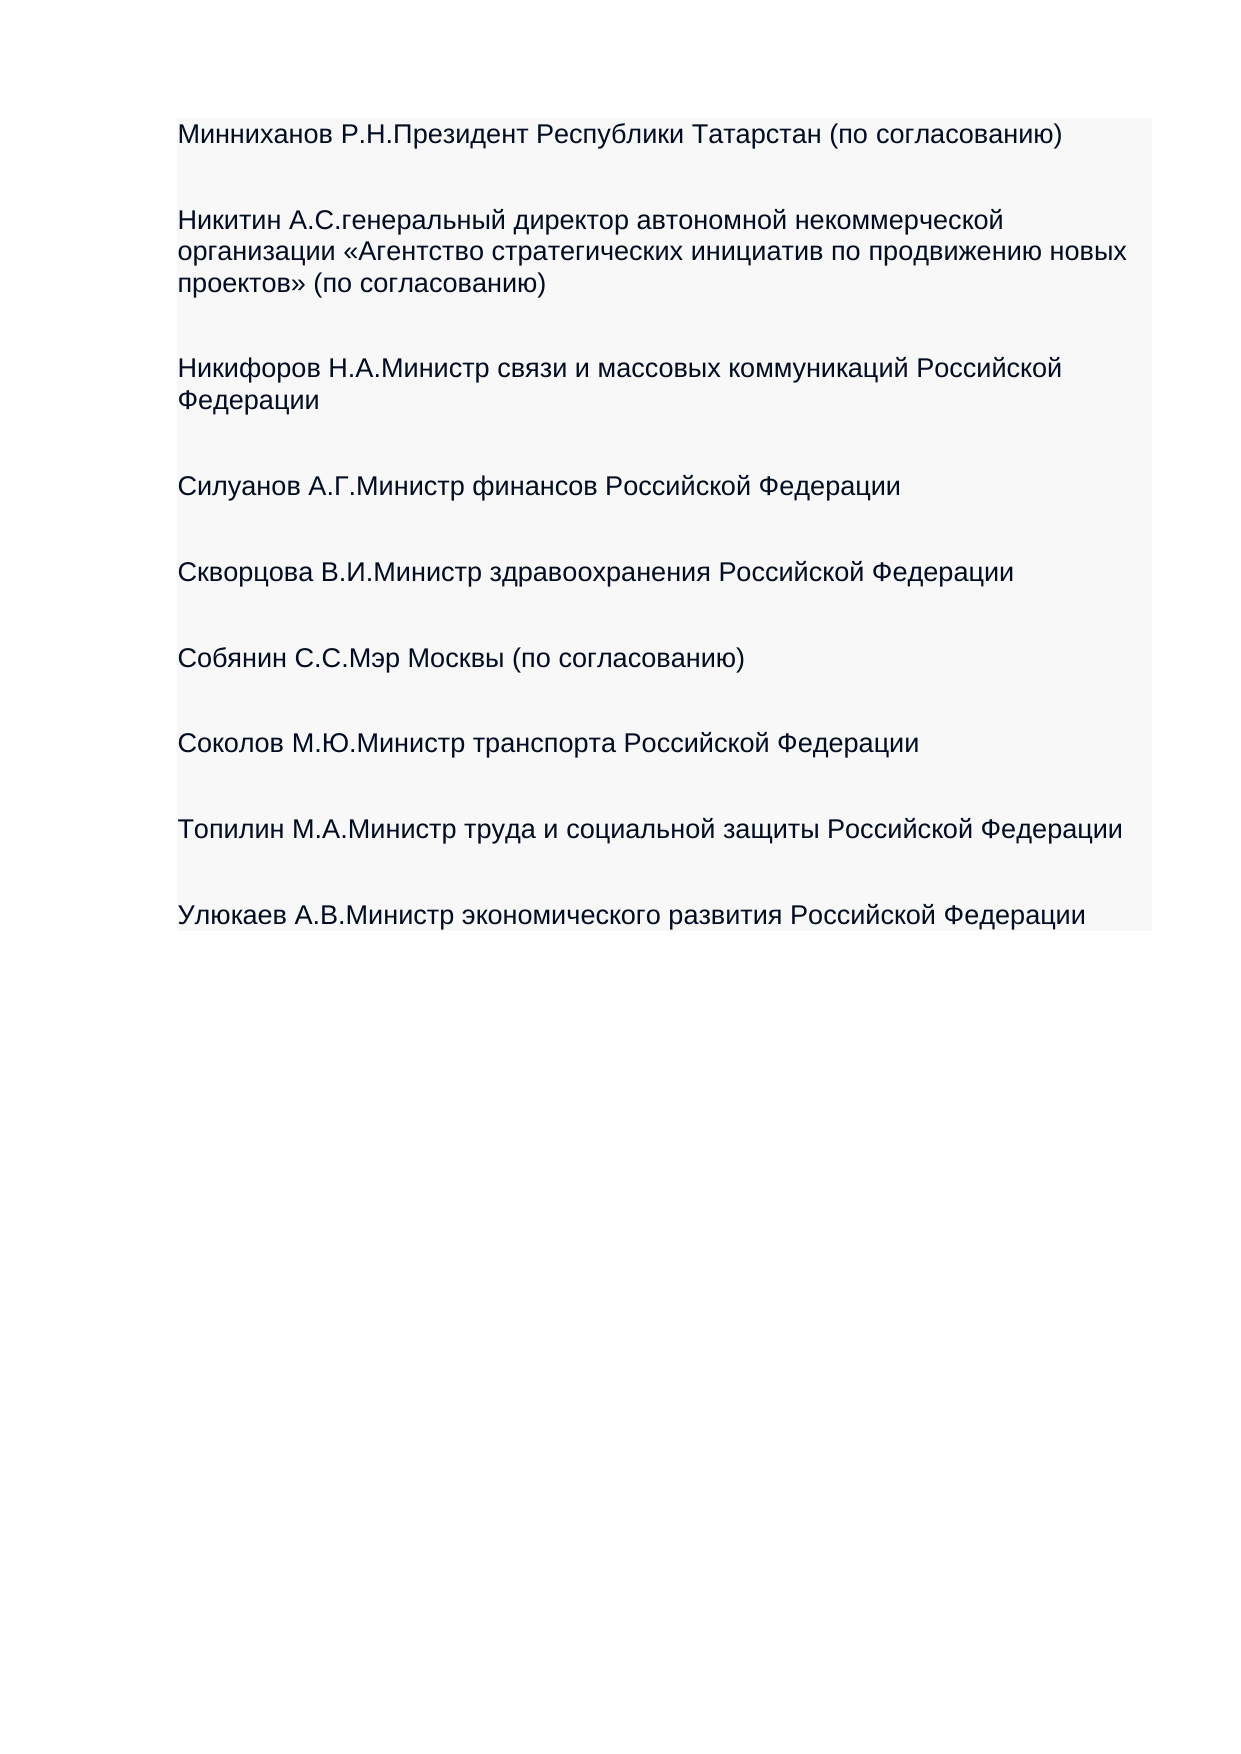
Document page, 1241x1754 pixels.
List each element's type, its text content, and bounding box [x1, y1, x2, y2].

text Собянин С.С.Мэр Москвы (по согласованию) [177, 642, 1152, 673]
text Минниханов Р.Н.Президент Республики Татарстан (по согласованию) [177, 118, 1152, 149]
text Никифоров Н.А.Министр связи и массовых коммуникаций Российской Федерации [177, 352, 1152, 415]
text Топилин М.А.Министр труда и социальной защиты Российской Федерации [177, 813, 1152, 845]
text Скворцова В.И.Министр здравоохранения Российской Федерации [177, 556, 1152, 587]
text Улюкаев А.В.Министр экономического развития Российской Федерации [177, 899, 1152, 931]
text Соколов М.Ю.Министр транспорта Российской Федерации [177, 727, 1152, 759]
text Силуанов А.Г.Министр финансов Российской Федерации [177, 470, 1152, 501]
text Никитин А.С.генеральный директор автономной некоммерческой организации «Агентство стратегических инициатив по продвижению новых проектов» (по согласованию) [177, 204, 1152, 298]
